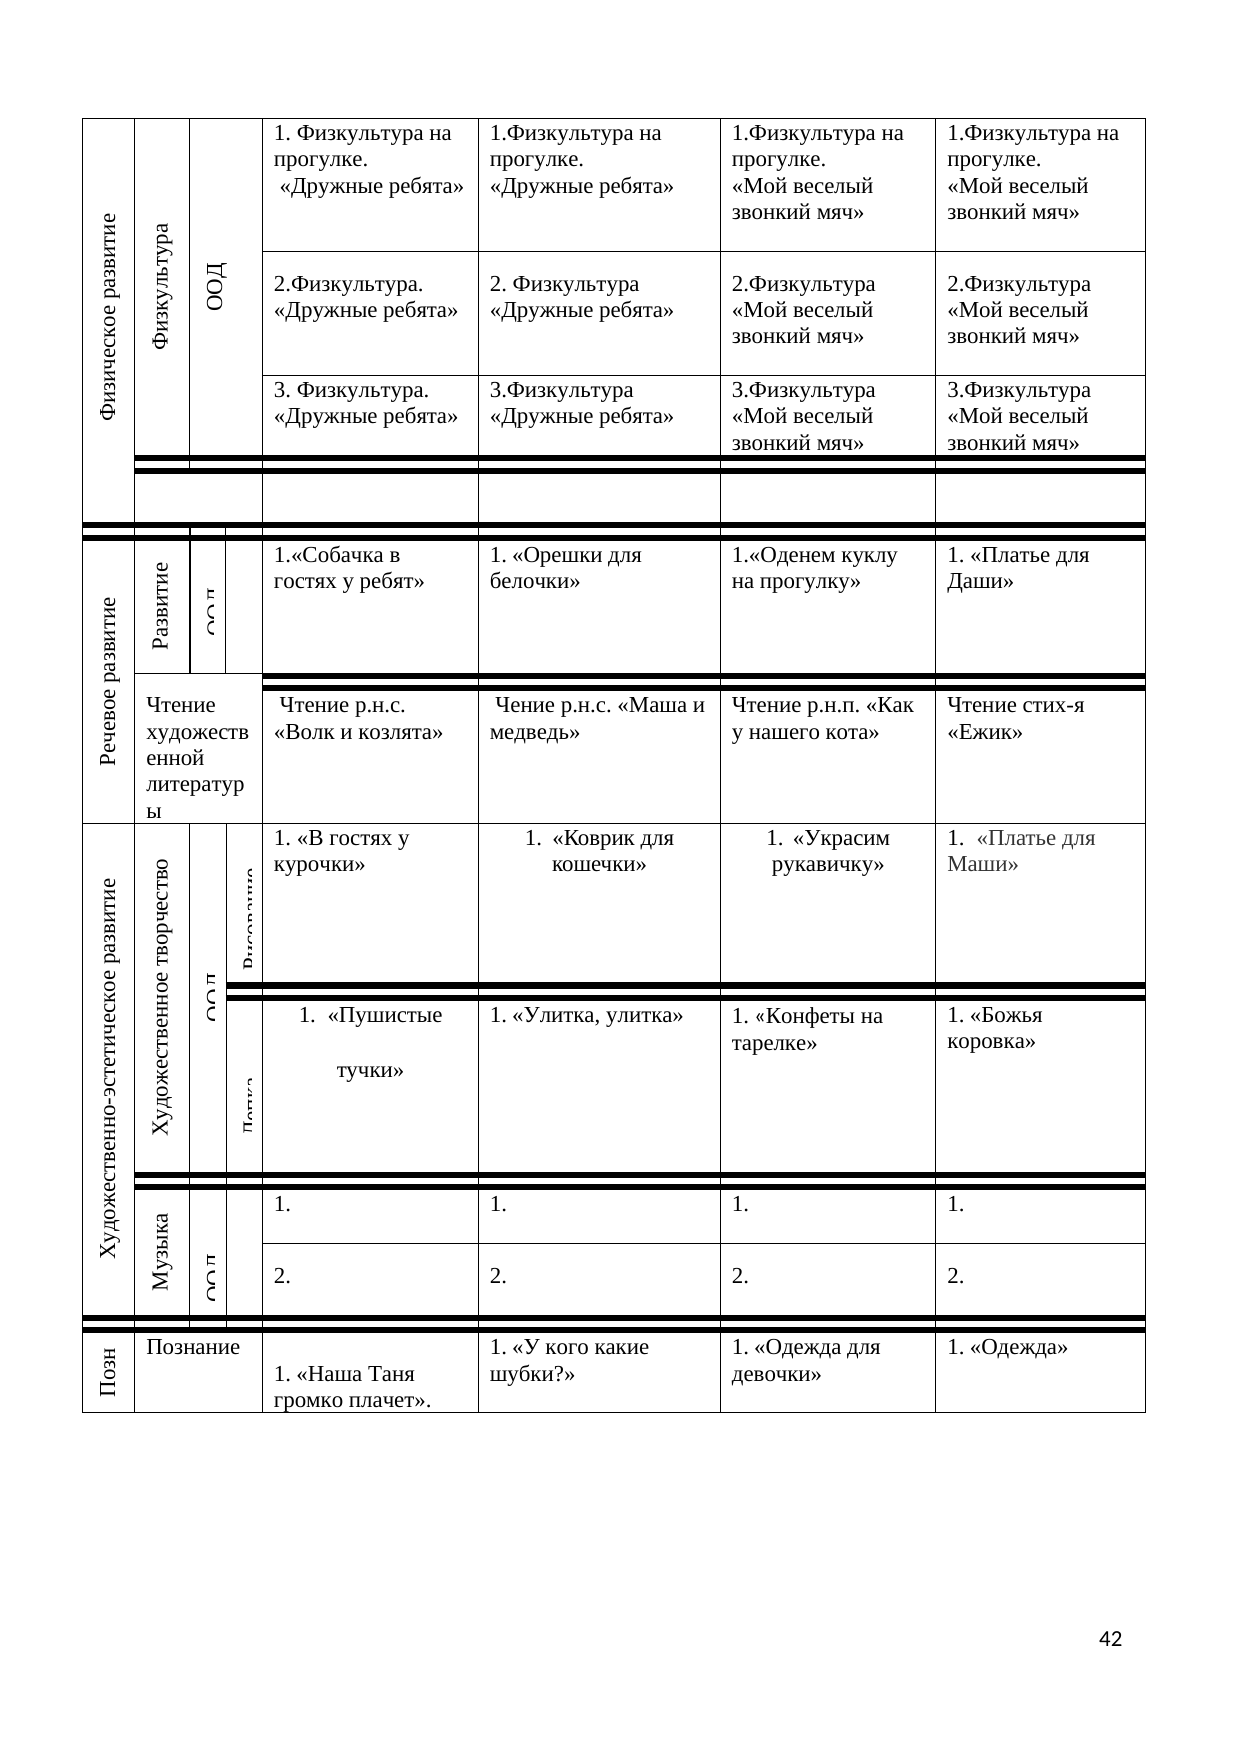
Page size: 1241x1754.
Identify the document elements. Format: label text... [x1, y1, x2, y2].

table_cell [227, 1178, 262, 1184]
table_cell Чтение р.н.п. «Как у нашего кота» [721, 691, 935, 823]
table_cell [135, 461, 189, 468]
table_cell Чтение художественной литературы [135, 674, 262, 823]
table_cell 3.Физкультура «Дружные ребята» [479, 376, 720, 455]
table_cell [190, 461, 262, 468]
table_cell 1. «Коврик для кошечки» [479, 824, 720, 982]
table_cell 1. «Конфеты на тарелке» [721, 1001, 935, 1172]
table_cell [479, 461, 720, 468]
table_cell [226, 541, 262, 673]
table_cell [227, 1190, 262, 1314]
table_cell 3.Физкультура «Мой веселый звонкий мяч» [721, 376, 935, 455]
table_cell Физкультура [135, 119, 189, 455]
table_cell 3.Физкультура «Мой веселый звонкий мяч» [936, 376, 1145, 455]
table_cell 1. «Орешки для белочки» [479, 541, 720, 673]
table_cell [721, 461, 935, 468]
table_cell 1.Физкультура на прогулке. «Дружные ребята» [479, 119, 720, 251]
table_cell Познавательное развитие [83, 1333, 134, 1412]
table_cell 1. «У кого какие шубки?» [479, 1333, 720, 1412]
table_cell 1. «Платье для Даши» [936, 541, 1145, 673]
table_cell 1. «Украсим рукавичку» [721, 824, 935, 982]
table_cell 1. Физкультура на прогулке. «Дружные ребята» [263, 119, 478, 251]
table_cell 2.Физкультура. «Дружные ребята» [263, 252, 478, 375]
table_cell Чение р.н.с. «Маша и медведь» [479, 691, 720, 823]
table_cell 1. «Улитка, улитка» [479, 1001, 720, 1172]
table_cell 1. «В гостях у курочки» [263, 824, 478, 982]
table_cell ООД [191, 541, 225, 673]
table_cell [263, 474, 478, 522]
table_cell Рисование [227, 824, 262, 982]
table_cell 1. «Одежда» [936, 1333, 1145, 1412]
table_cell [479, 474, 720, 522]
table_cell 1. [263, 1190, 478, 1243]
table_cell 1.Физкультура на прогулке. «Мой веселый звонкий мяч» [936, 119, 1145, 251]
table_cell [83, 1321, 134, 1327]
table_cell 2. [936, 1244, 1145, 1314]
table_cell Физическое развитие [83, 119, 134, 522]
table_cell Чтение стих-я «Ежик» [936, 691, 1145, 823]
table_cell [135, 474, 262, 522]
table_cell 1. «Платье для Маши» [936, 824, 1145, 982]
table_cell Художественное творчество [135, 824, 189, 1172]
table_cell 1. «Божья коровка» [936, 1001, 1145, 1172]
table_cell Художественно-эстетическое развитие [83, 824, 134, 1314]
table_cell Познание [135, 1333, 262, 1412]
table_cell 2.Физкультура «Мой веселый звонкий мяч» [936, 252, 1145, 375]
table_cell Музыка [135, 1190, 189, 1314]
table_cell 3. Физкультура. «Дружные ребята» [263, 376, 478, 455]
table_cell [226, 528, 262, 535]
table_cell ООД [190, 119, 262, 455]
table_cell 1.«Оденем куклу на прогулку» [721, 541, 935, 673]
table_cell 2. [263, 1244, 478, 1314]
table_cell [936, 474, 1145, 522]
table_cell 2. [479, 1244, 720, 1314]
table_cell 1. «Одежда для девочки» [721, 1333, 935, 1412]
table_cell 1.«Собачка в гостях у ребят» [263, 541, 478, 673]
table_cell 2. Физкультура «Дружные ребята» [479, 252, 720, 375]
table_cell ООД [190, 824, 226, 1172]
table_cell [721, 474, 935, 522]
table_cell Лепка Лепка [227, 1001, 262, 1172]
table_cell [263, 461, 478, 468]
table_cell 1. [936, 1190, 1145, 1243]
table_cell Речевое развитие [83, 541, 134, 823]
table_cell Чтение р.н.с. «Волк и козлята» [263, 691, 478, 823]
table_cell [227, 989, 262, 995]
table_cell 1. «Наша Таня громко плачет». [263, 1333, 478, 1412]
table_cell 1. «Пушистые тучки» [263, 1001, 478, 1172]
table_cell 2. [721, 1244, 935, 1314]
table_cell 1. [721, 1190, 935, 1243]
table_cell [936, 461, 1145, 468]
table_cell Развитие речи [135, 541, 189, 673]
table_cell 2.Физкультура «Мой веселый звонкий мяч» [721, 252, 935, 375]
table_cell 1.Физкультура на прогулке. «Мой веселый звонкий мяч» [721, 119, 935, 251]
table_cell ООД [190, 1190, 226, 1314]
table_cell 1. [479, 1190, 720, 1243]
